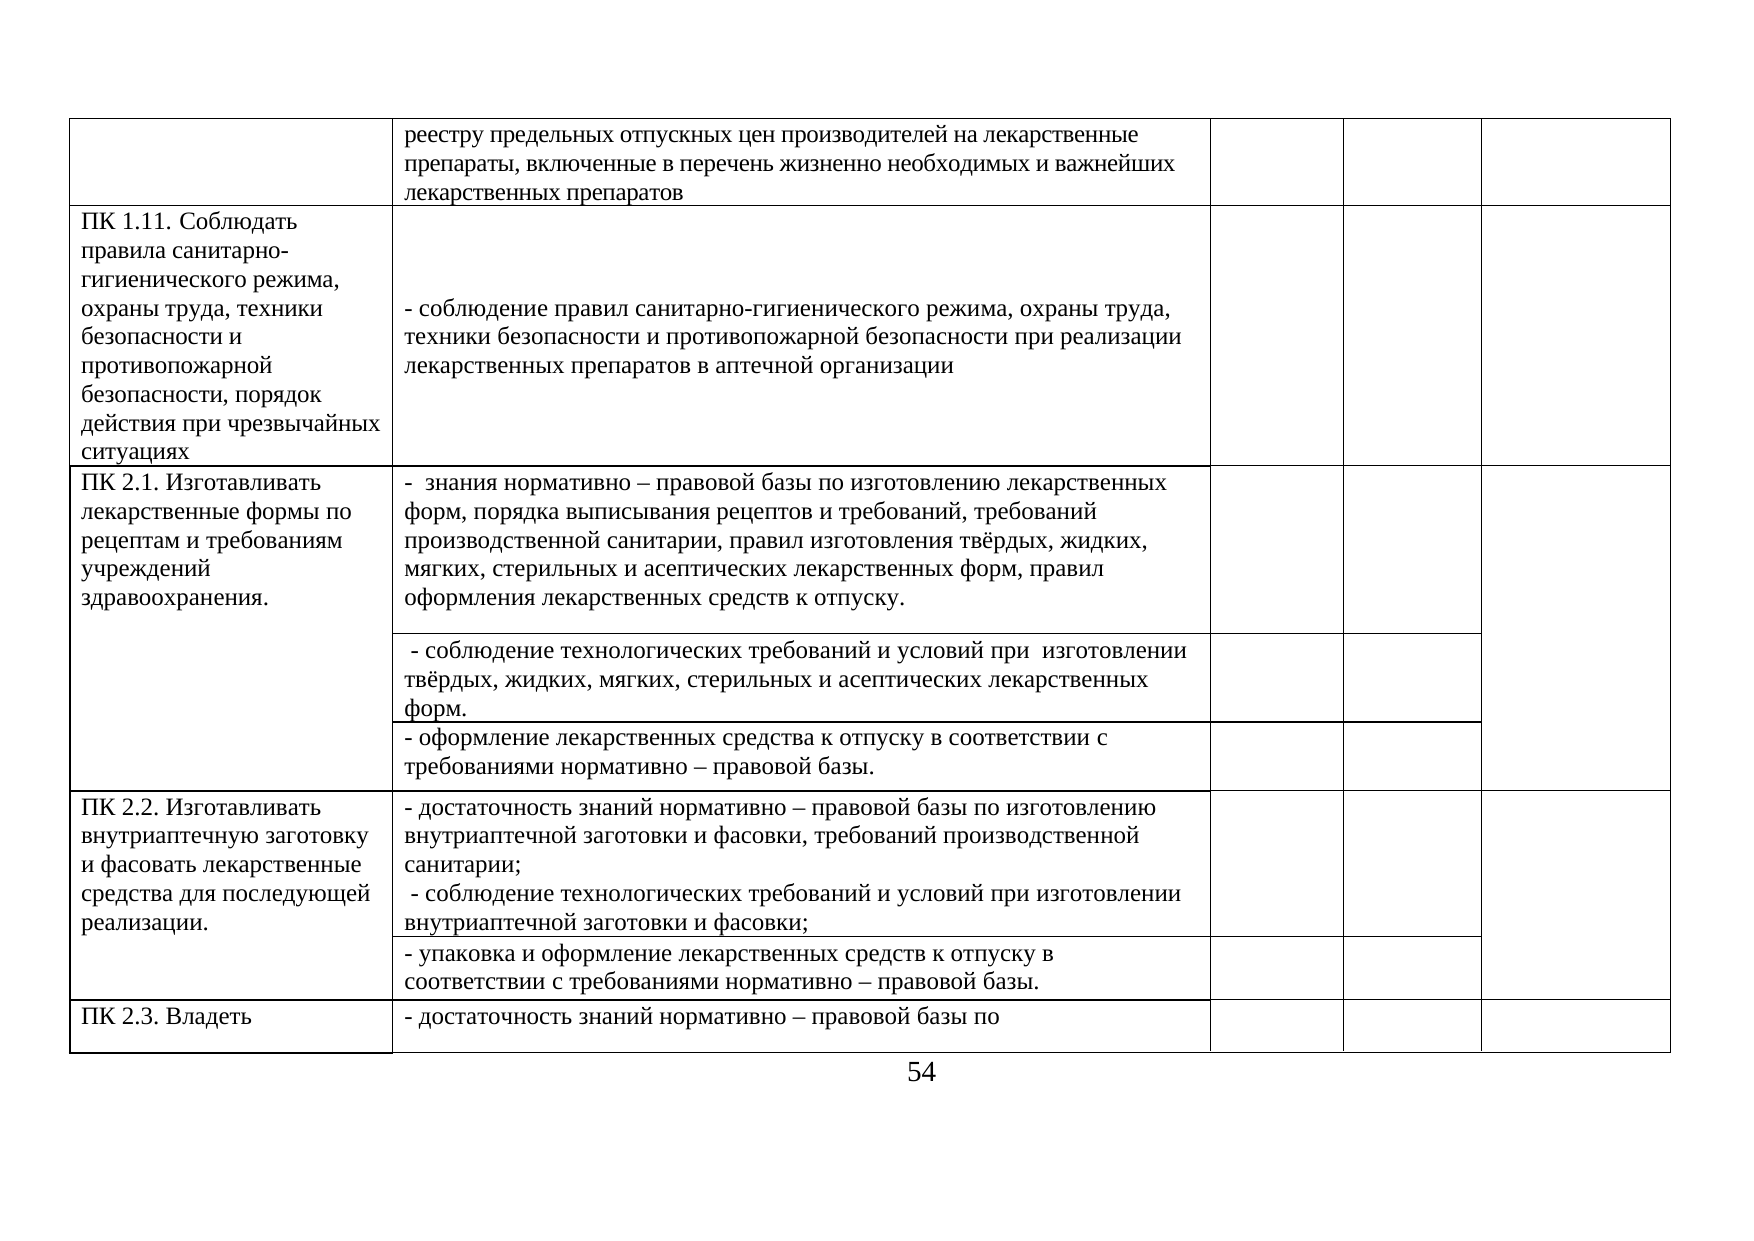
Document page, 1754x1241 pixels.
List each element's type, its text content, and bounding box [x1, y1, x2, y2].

table_cell - соблюдение технологических требований и условий при изготовлении твёрдых, жидких, мягких, стерильных и асептических лекарственных форм. [393, 634, 1210, 721]
table_cell ПК 2.2. Изготавливать внутриаптечную заготовку и фасовать лекарственные средства для последующей реализации. [71, 792, 392, 999]
table_cell [1344, 723, 1481, 790]
table_cell [1211, 634, 1343, 721]
table_cell [1211, 723, 1343, 790]
table_cell [1482, 206, 1670, 465]
table_cell ПК 1.11. Соблюдать правила санитарно-гигиенического режима, охраны труда, техники безопасности и противопожарной безопасности, порядок действия при чрезвычайных ситуациях [70, 206, 392, 465]
table_cell [1344, 937, 1481, 999]
table_cell [1344, 206, 1481, 465]
table_cell [1344, 119, 1481, 205]
table_cell [1211, 791, 1343, 936]
table_cell - соблюдение правил санитарно-гигиенического режима, охраны труда, техники безопасности и противопожарной безопасности при реализации лекарственных препаратов в аптечной организации [393, 206, 1210, 465]
table_cell ПК 2.1. Изготавливать лекарственные формы по рецептам и требованиям учреждений здравоохранения. [71, 467, 392, 790]
table_cell [1482, 466, 1670, 790]
table_cell [1344, 634, 1481, 721]
table_cell - знания нормативно – правовой базы по изготовлению лекарственных форм, порядка выписывания рецептов и требований, требований производственной санитарии, правил изготовления твёрдых, жидких, мягких, стерильных и асептических лекарственных форм, правил оформления лекарственных средств к отпуску. [393, 467, 1210, 633]
table_cell [1211, 466, 1343, 633]
table_cell [1211, 1000, 1344, 1052]
table_cell [1344, 466, 1481, 633]
table_cell [1211, 119, 1343, 205]
table_cell [1482, 791, 1670, 999]
table_cell - оформление лекарственных средства к отпуску в соответствии c требованиями нормативно – правовой базы. [393, 723, 1210, 790]
table_cell - достаточность знаний нормативно – правовой базы по изготовлению внутриаптечной заготовки и фасовки, требований производственной санитарии; - соблюдение технологических требований и условий при изготовлении внутриаптечной заготовки и фасовки; [393, 792, 1210, 936]
table_cell [1344, 1000, 1482, 1052]
table_cell [1344, 791, 1481, 936]
table_cell - упаковка и оформление лекарственных средств к отпуску в соответствии с требованиями нормативно – правовой базы. [393, 937, 1210, 999]
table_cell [393, 119, 1210, 205]
table_cell [1211, 206, 1343, 465]
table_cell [393, 1001, 1211, 1052]
table_cell [1482, 1000, 1670, 1052]
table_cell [71, 1001, 392, 1052]
table_cell [1211, 937, 1343, 999]
